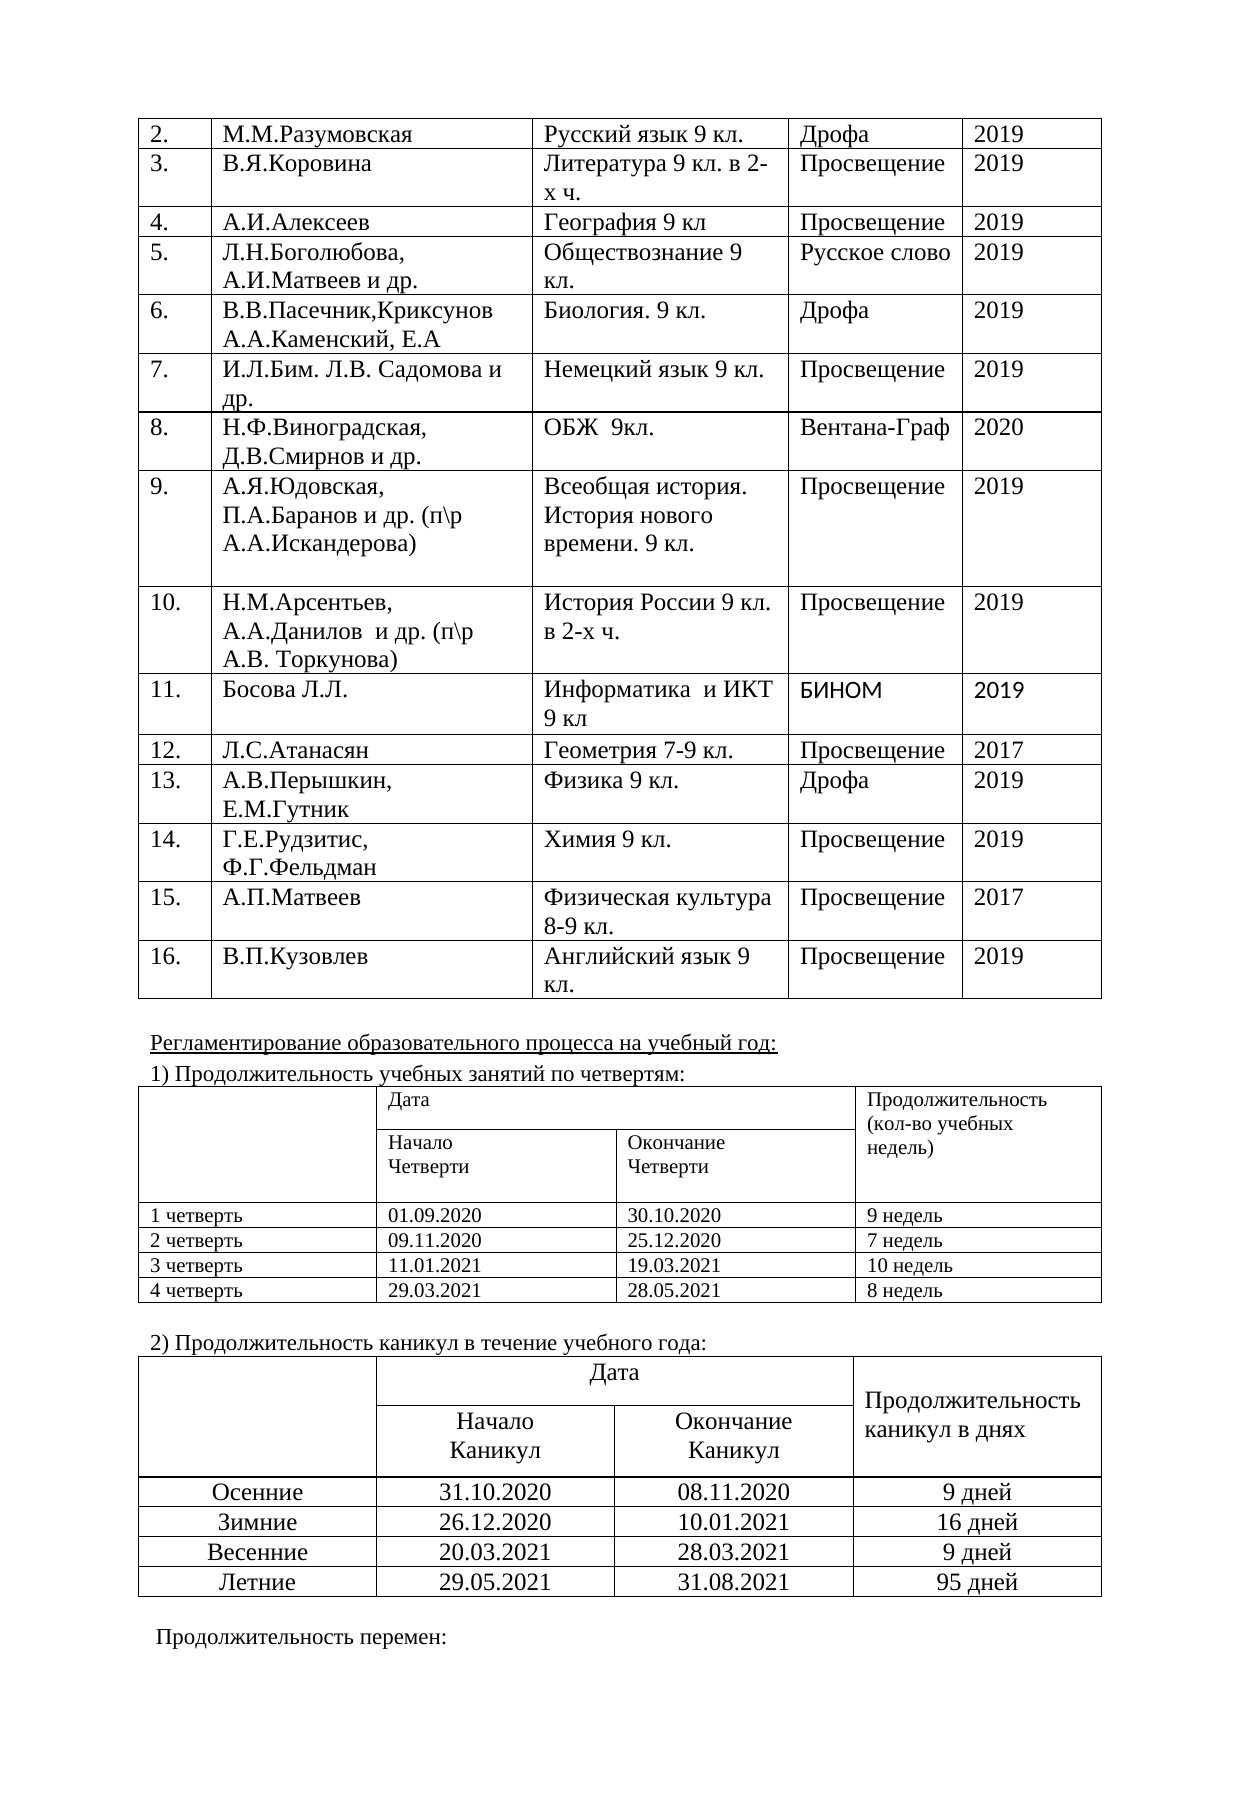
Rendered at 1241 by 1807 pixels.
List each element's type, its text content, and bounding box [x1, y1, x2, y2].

table_cell 6. [139, 295, 211, 353]
table_cell 2019 [963, 587, 1101, 673]
table_cell Н.Ф.Виноградская, Д.В.Смирнов и др. [212, 413, 532, 470]
table_cell 2019 [963, 765, 1101, 823]
table_cell 95 дней [854, 1567, 1101, 1596]
table_header [139, 1357, 376, 1476]
table_cell В.В.Пасечник,Криксунов А.А.Каменский, Е.А [212, 295, 532, 353]
table_cell 2020 [963, 413, 1101, 470]
table_cell В.П.Кузовлев [212, 941, 532, 998]
table_cell 13. [139, 765, 211, 823]
table_cell Летние [139, 1567, 376, 1596]
table_cell 10. [139, 587, 211, 673]
table_cell Весенние [139, 1537, 376, 1566]
table_cell 09.11.2020 [377, 1228, 616, 1252]
table_cell 9 недель [856, 1203, 1101, 1227]
table_cell 8. [139, 413, 211, 470]
table_cell В.Я.Коровина [212, 149, 532, 206]
table_header Дата [377, 1087, 855, 1129]
table_cell Окончание Четверти [617, 1130, 855, 1202]
table_cell 01.09.2020 [377, 1203, 616, 1227]
table_cell М.М.Разумовская [212, 119, 532, 147]
table_cell 2019 [963, 471, 1101, 586]
table_cell Химия 9 кл. [533, 824, 788, 881]
table_cell Геометрия 7-9 кл. [533, 735, 788, 764]
table_cell Зимние [139, 1507, 376, 1536]
table_cell Русское слово [789, 237, 962, 294]
table_cell География 9 кл [533, 207, 788, 236]
table_cell 9 дней [854, 1537, 1101, 1566]
table_cell ОБЖ 9кл. [533, 413, 788, 470]
table_cell 14. [139, 824, 211, 881]
table_cell 2019 [963, 354, 1101, 411]
table_cell Просвещение [789, 824, 962, 881]
table_cell 11.01.2021 [377, 1253, 616, 1277]
table_cell Дрофа [789, 295, 962, 353]
table_cell Дрофа [789, 119, 962, 147]
text 2) Продолжительность каникул в течение учебного года: [150, 1329, 1146, 1356]
table_cell 30.10.2020 [617, 1203, 855, 1227]
table_cell Вентана-Граф [789, 413, 962, 470]
table_cell Физика 9 кл. [533, 765, 788, 823]
table_cell 08.11.2020 [615, 1478, 853, 1506]
table_cell Просвещение [789, 882, 962, 940]
table_cell Просвещение [789, 149, 962, 206]
table_cell 2017 [963, 882, 1101, 940]
table_cell Начало Каникул [377, 1406, 614, 1476]
table_cell 10.01.2021 [615, 1507, 853, 1536]
table_cell 3. [139, 149, 211, 206]
table_cell 2 четверть [139, 1228, 376, 1252]
table_cell Немецкий язык 9 кл. [533, 354, 788, 411]
table_cell История России 9 кл. в 2-х ч. [533, 587, 788, 673]
table_cell 15. [139, 882, 211, 940]
table_cell И.Л.Бим. Л.В. Садомова и др. [212, 354, 532, 411]
table_cell 7 недель [856, 1228, 1101, 1252]
table_header Дата [377, 1357, 853, 1405]
table_cell А.В.Перышкин, Е.М.Гутник [212, 765, 532, 823]
table_cell 2019 [963, 941, 1101, 998]
table_cell 2019 [963, 149, 1101, 206]
table_cell 8 недель [856, 1278, 1101, 1302]
table_cell 2019 [963, 237, 1101, 294]
table_cell 2017 [963, 735, 1101, 764]
table_cell 16. [139, 941, 211, 998]
table_cell 9. [139, 471, 211, 586]
table_cell 29.03.2021 [377, 1278, 616, 1302]
text Продолжительность перемен: [150, 1623, 1146, 1649]
table_cell Начало Четверти [377, 1130, 616, 1202]
table_cell 28.03.2021 [615, 1537, 853, 1566]
table_cell 16 дней [854, 1507, 1101, 1536]
table_cell Осенние [139, 1478, 376, 1506]
table_cell Просвещение [789, 735, 962, 764]
text Регламентирование образовательного процесса на учебный год: [150, 1029, 1146, 1056]
table_cell А.Я.Юдовская, П.А.Баранов и др. (п\р А.А.Искандерова) [212, 471, 532, 586]
table_cell 9 дней [854, 1478, 1101, 1506]
table_cell 28.05.2021 [617, 1278, 855, 1302]
table_cell 3 четверть [139, 1253, 376, 1277]
table_cell 19.03.2021 [617, 1253, 855, 1277]
table_cell 12. [139, 735, 211, 764]
table_cell 2019 [963, 207, 1101, 236]
table_cell Л.С.Атанасян [212, 735, 532, 764]
table_cell 31.10.2020 [377, 1478, 614, 1506]
table_cell 7. [139, 354, 211, 411]
table_cell Физическая культура 8-9 кл. [533, 882, 788, 940]
table_cell Просвещение [789, 354, 962, 411]
table_cell 26.12.2020 [377, 1507, 614, 1536]
table_cell А.И.Алексеев [212, 207, 532, 236]
table_cell Просвещение [789, 207, 962, 236]
table_cell 25.12.2020 [617, 1228, 855, 1252]
table_cell 2019 [963, 824, 1101, 881]
table_cell Просвещение [789, 471, 962, 586]
table_cell Босова Л.Л. [212, 674, 532, 734]
table_cell А.П.Матвеев [212, 882, 532, 940]
table_cell Обществознание 9 кл. [533, 237, 788, 294]
table_header Продолжительность каникул в днях [854, 1357, 1101, 1476]
table_cell 4. [139, 207, 211, 236]
table_cell 5. [139, 237, 211, 294]
table_cell 2. [139, 119, 211, 147]
table_cell 1 четверть [139, 1203, 376, 1227]
table_cell 2019 [963, 119, 1101, 147]
table_header Продолжительность (кол-во учебных недель) [856, 1087, 1101, 1202]
table_cell Литература 9 кл. в 2-х ч. [533, 149, 788, 206]
table_cell 31.08.2021 [615, 1567, 853, 1596]
table_cell 10 недель [856, 1253, 1101, 1277]
table_cell Окончание Каникул [615, 1406, 853, 1476]
table_cell Информатика и ИКТ 9 кл [533, 674, 788, 734]
table_cell Дрофа [789, 765, 962, 823]
table_cell Просвещение [789, 941, 962, 998]
table_cell 29.05.2021 [377, 1567, 614, 1596]
text 1) Продолжительность учебных занятий по четвертям: [150, 1060, 1146, 1086]
table_cell 4 четверть [139, 1278, 376, 1302]
table_cell Н.М.Арсентьев, А.А.Данилов и др. (п\р А.В. Торкунова) [212, 587, 532, 673]
table_cell Просвещение [789, 587, 962, 673]
table_cell Л.Н.Боголюбова, А.И.Матвеев и др. [212, 237, 532, 294]
table_cell 11. [139, 674, 211, 734]
table_cell Всеобщая история. История нового времени. 9 кл. [533, 471, 788, 586]
table_cell Г.Е.Рудзитис, Ф.Г.Фельдман [212, 824, 532, 881]
table_cell Русский язык 9 кл. [533, 119, 788, 147]
table_cell 2019 [963, 295, 1101, 353]
table_cell БИНОМ [789, 674, 962, 734]
table_header [139, 1087, 376, 1202]
table_cell Английский язык 9 кл. [533, 941, 788, 998]
table_cell 20.03.2021 [377, 1537, 614, 1566]
table_cell 2019 [963, 674, 1101, 734]
table_cell Биология. 9 кл. [533, 295, 788, 353]
